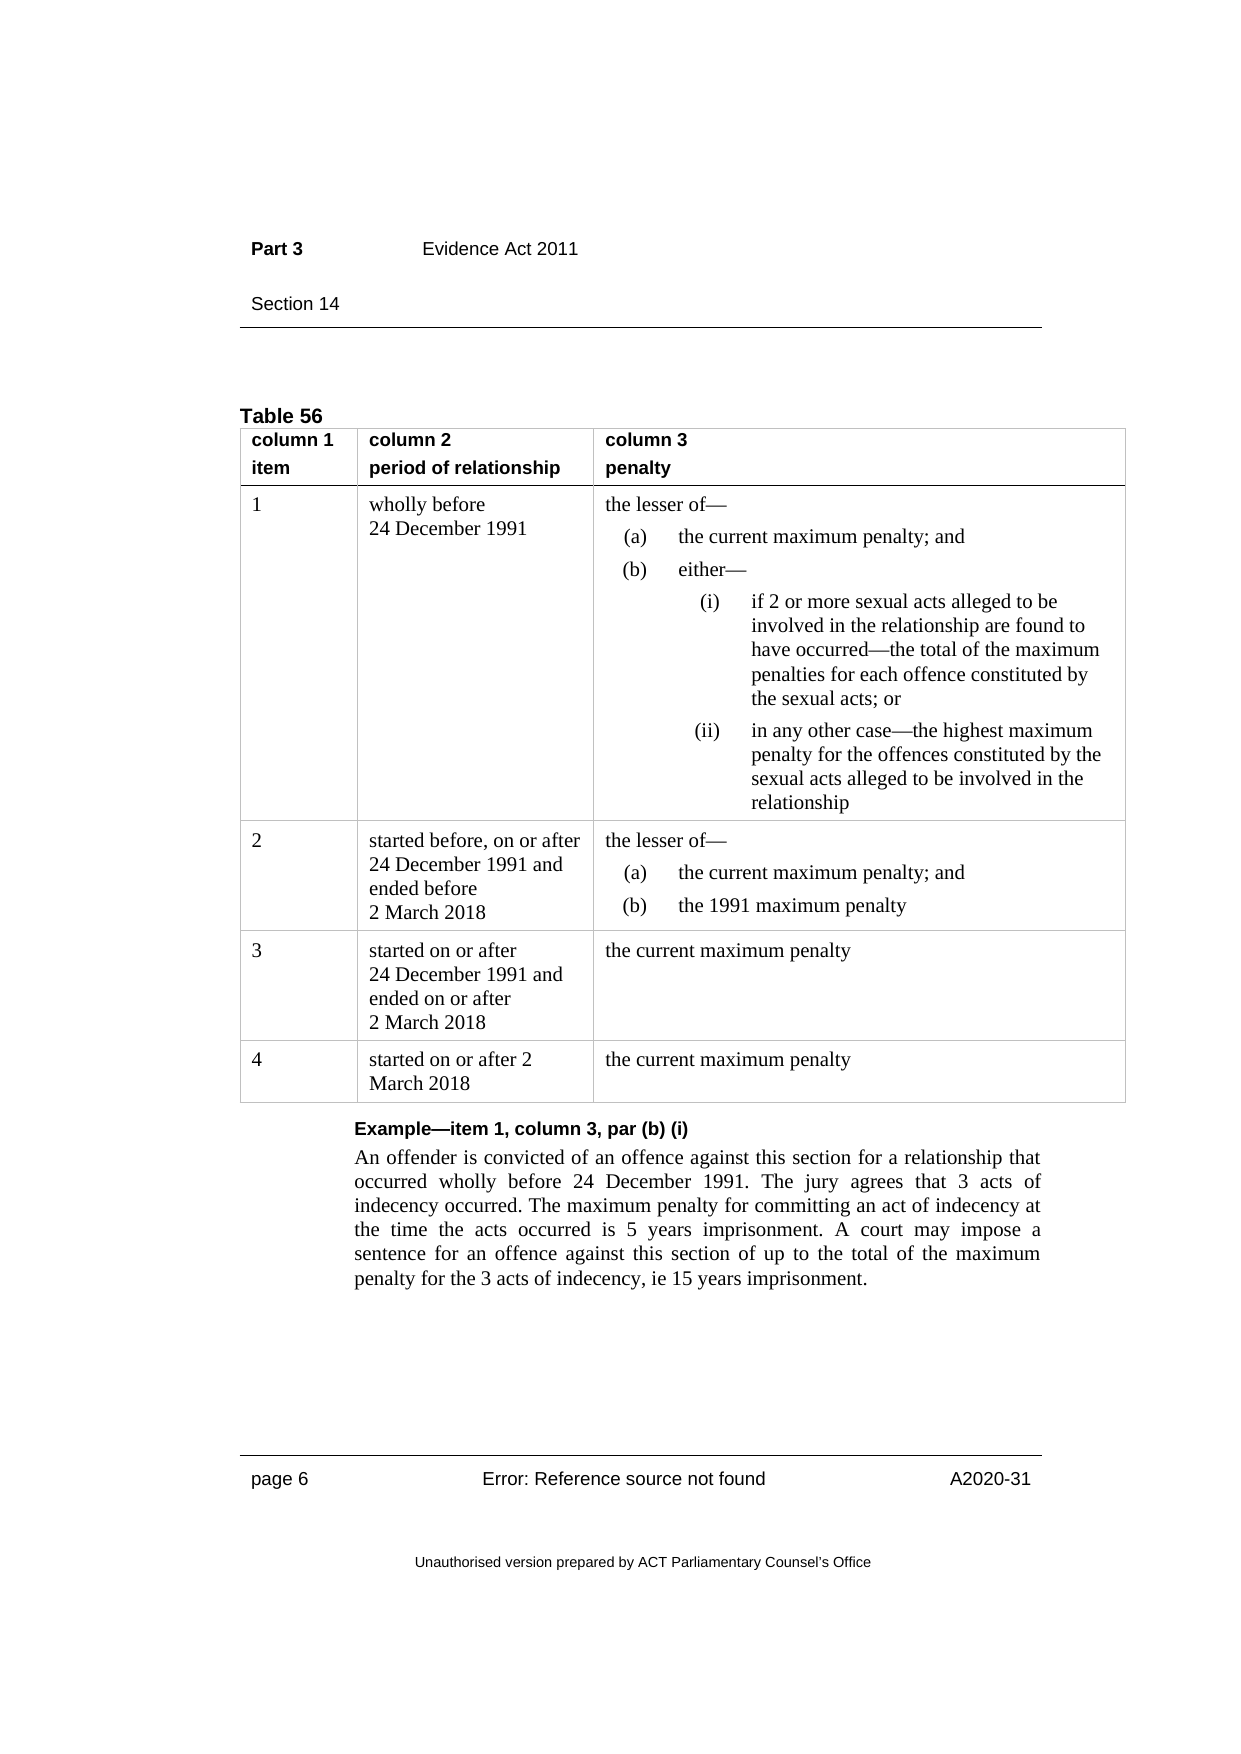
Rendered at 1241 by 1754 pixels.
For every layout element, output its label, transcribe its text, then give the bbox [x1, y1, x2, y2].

text Table 56 [239, 404, 1042, 428]
table_cell started before, on or after 24 December 1991 and ended before 2 March 2018 [358, 821, 593, 930]
table_cell started on or after 2 March 2018 [358, 1041, 593, 1102]
table_cell 1 [241, 486, 357, 820]
table_header column 1 item [241, 429, 357, 485]
table_cell wholly before 24 December 1991 [358, 486, 593, 820]
table_cell 4 [241, 1041, 357, 1102]
table_header column 2 period of relationship [358, 429, 593, 485]
table_header column 3 penalty [594, 429, 1125, 485]
text Example—item 1, column 3, par (b) (i) [354, 1117, 1042, 1139]
table_cell 3 [241, 931, 357, 1040]
text An offender is convicted of an offence against this section for a relationship that occurred wholly before 24 December 1991. The jury agrees that 3 acts of indecency occurred. The maximum penalty for committing an act of indecency at the time the acts occurred is 5 years imprisonment. A court may impose a sentence for an offence against this section of up to the total of the maximum penalty for the 3 acts of indecency, ie 15 years imprisonment. [354, 1145, 1042, 1289]
table_cell 2 [241, 821, 357, 930]
table_cell the lesser of— (a) the current maximum penalty; and (b) either— (i) if 2 or more sexual acts alleged to be involved in the relationship are found to have occurred—the total of the maximum penalties for each offence constituted by the sexual acts; or (ii) in any other case—the highest maximum penalty for the offences constituted by the sexual acts alleged to be involved in the relationship [594, 486, 1125, 820]
table_cell the lesser of— (a) the current maximum penalty; and (b) the 1991 maximum penalty [594, 821, 1125, 930]
table_cell the current maximum penalty [594, 1041, 1125, 1102]
table_cell the current maximum penalty [594, 931, 1125, 1040]
table_cell started on or after 24 December 1991 and ended on or after 2 March 2018 [358, 931, 593, 1040]
